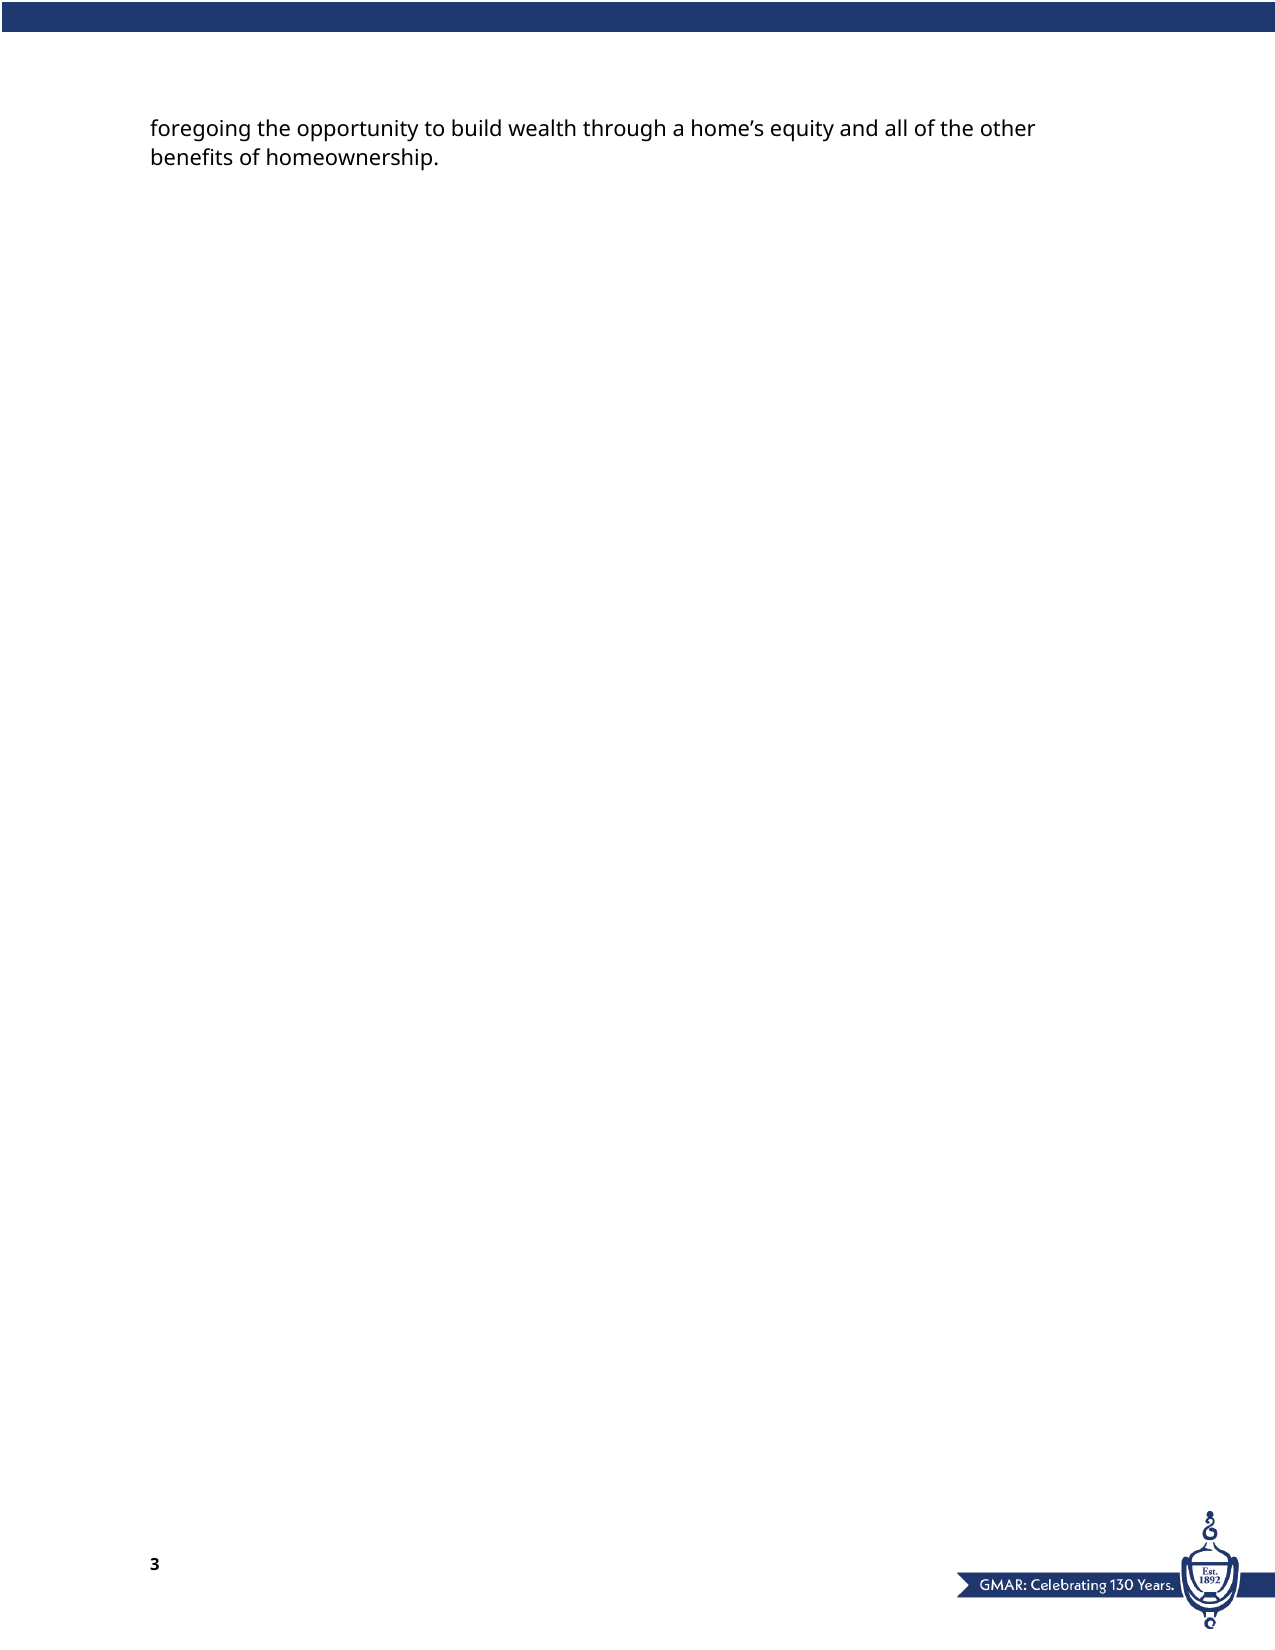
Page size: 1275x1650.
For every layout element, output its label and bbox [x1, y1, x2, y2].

picture [2, 2, 1275, 32]
picture [957, 1511, 1275, 1629]
text [150, 112, 1125, 172]
